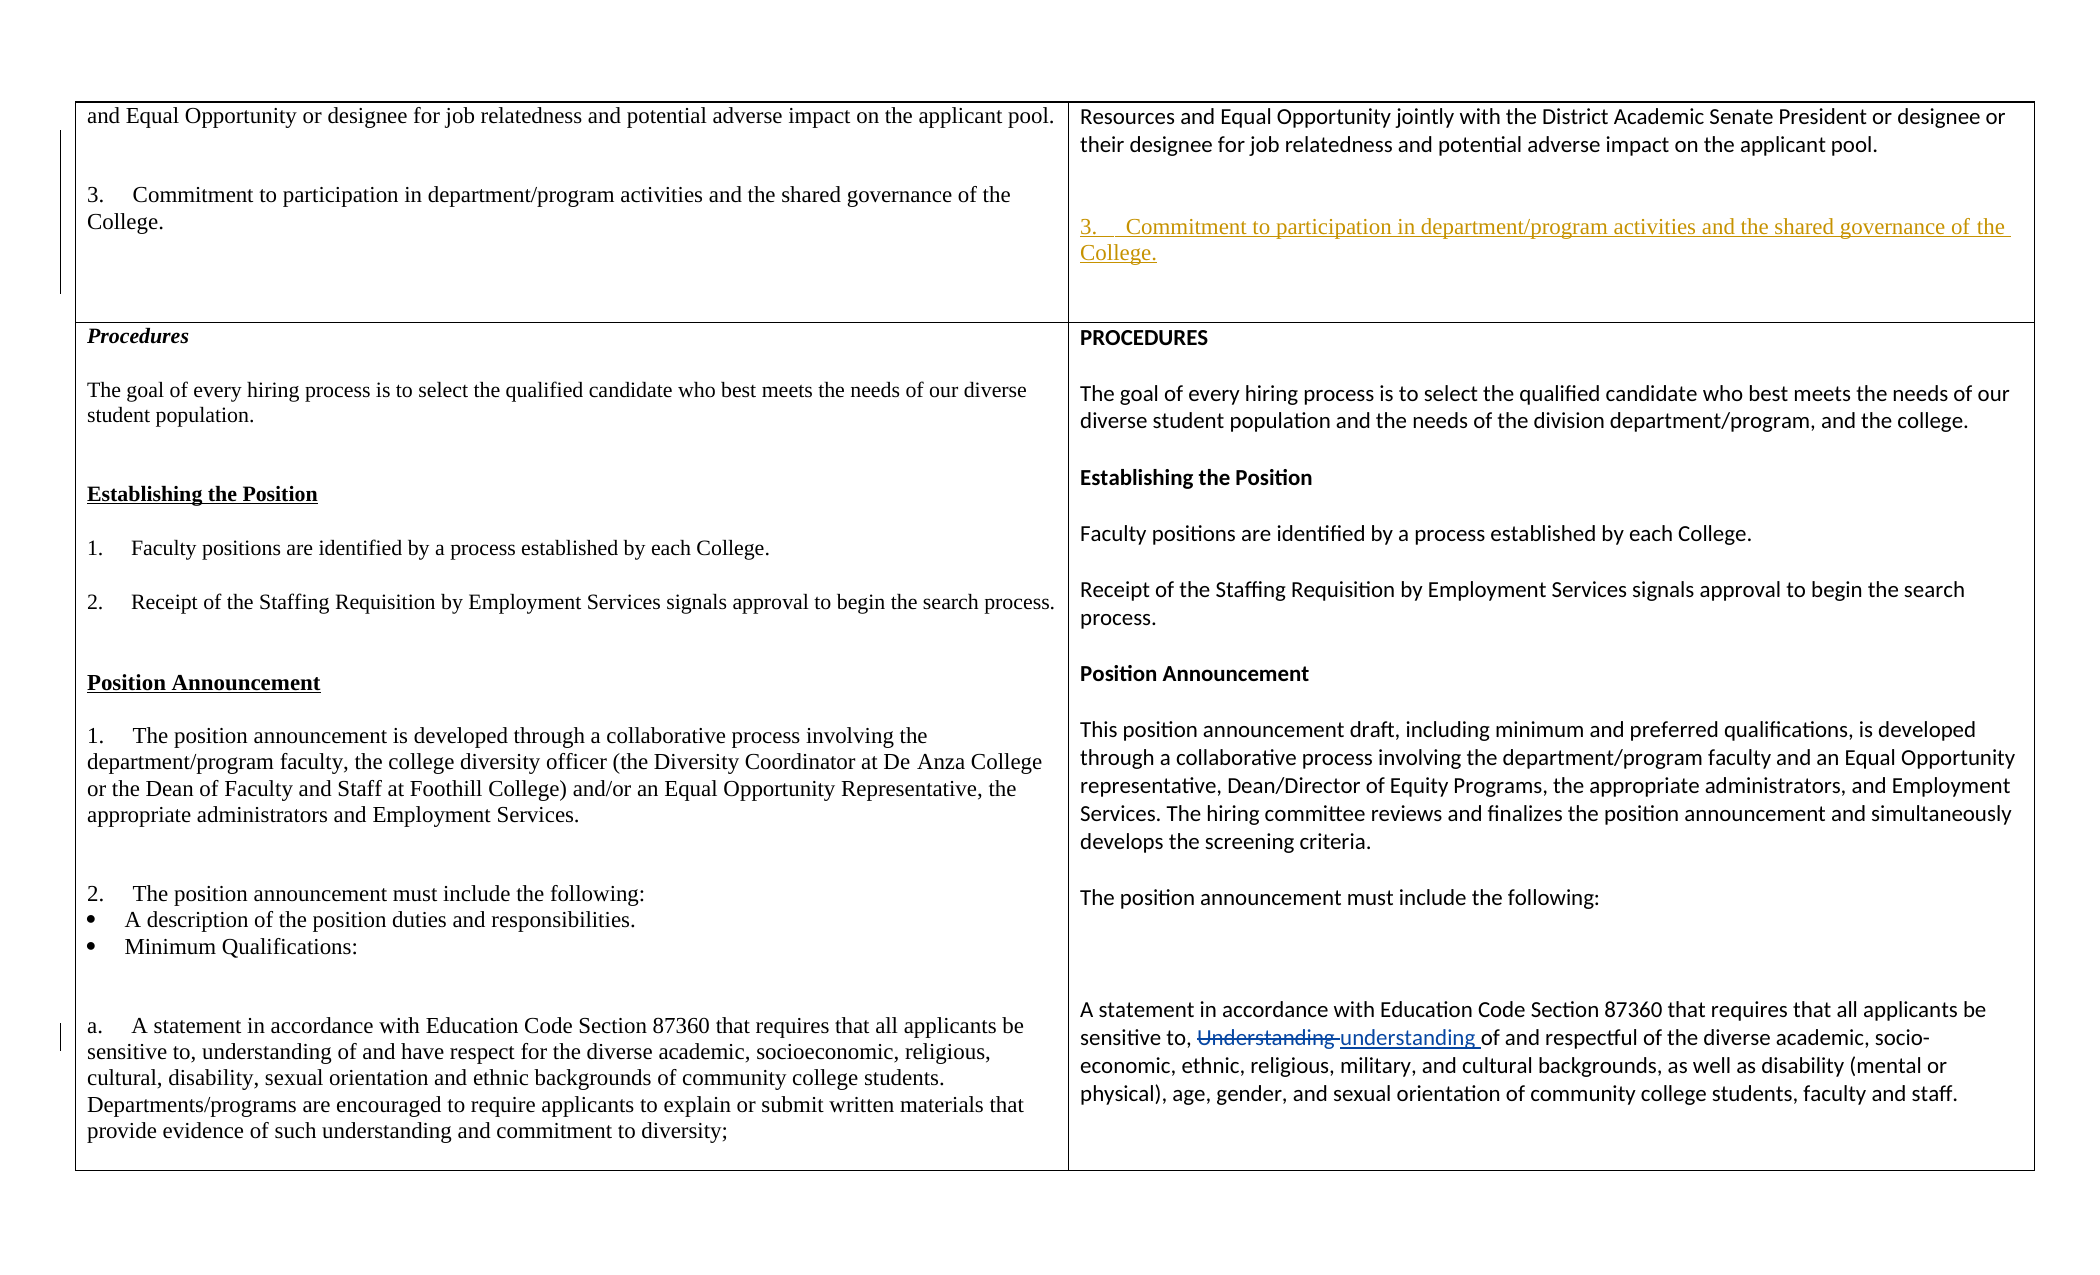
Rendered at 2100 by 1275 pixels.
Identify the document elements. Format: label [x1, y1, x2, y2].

table_cell [1069, 323, 2034, 1170]
table_cell [1069, 103, 2034, 322]
table_cell [76, 103, 1068, 322]
table_cell [76, 323, 1068, 1170]
